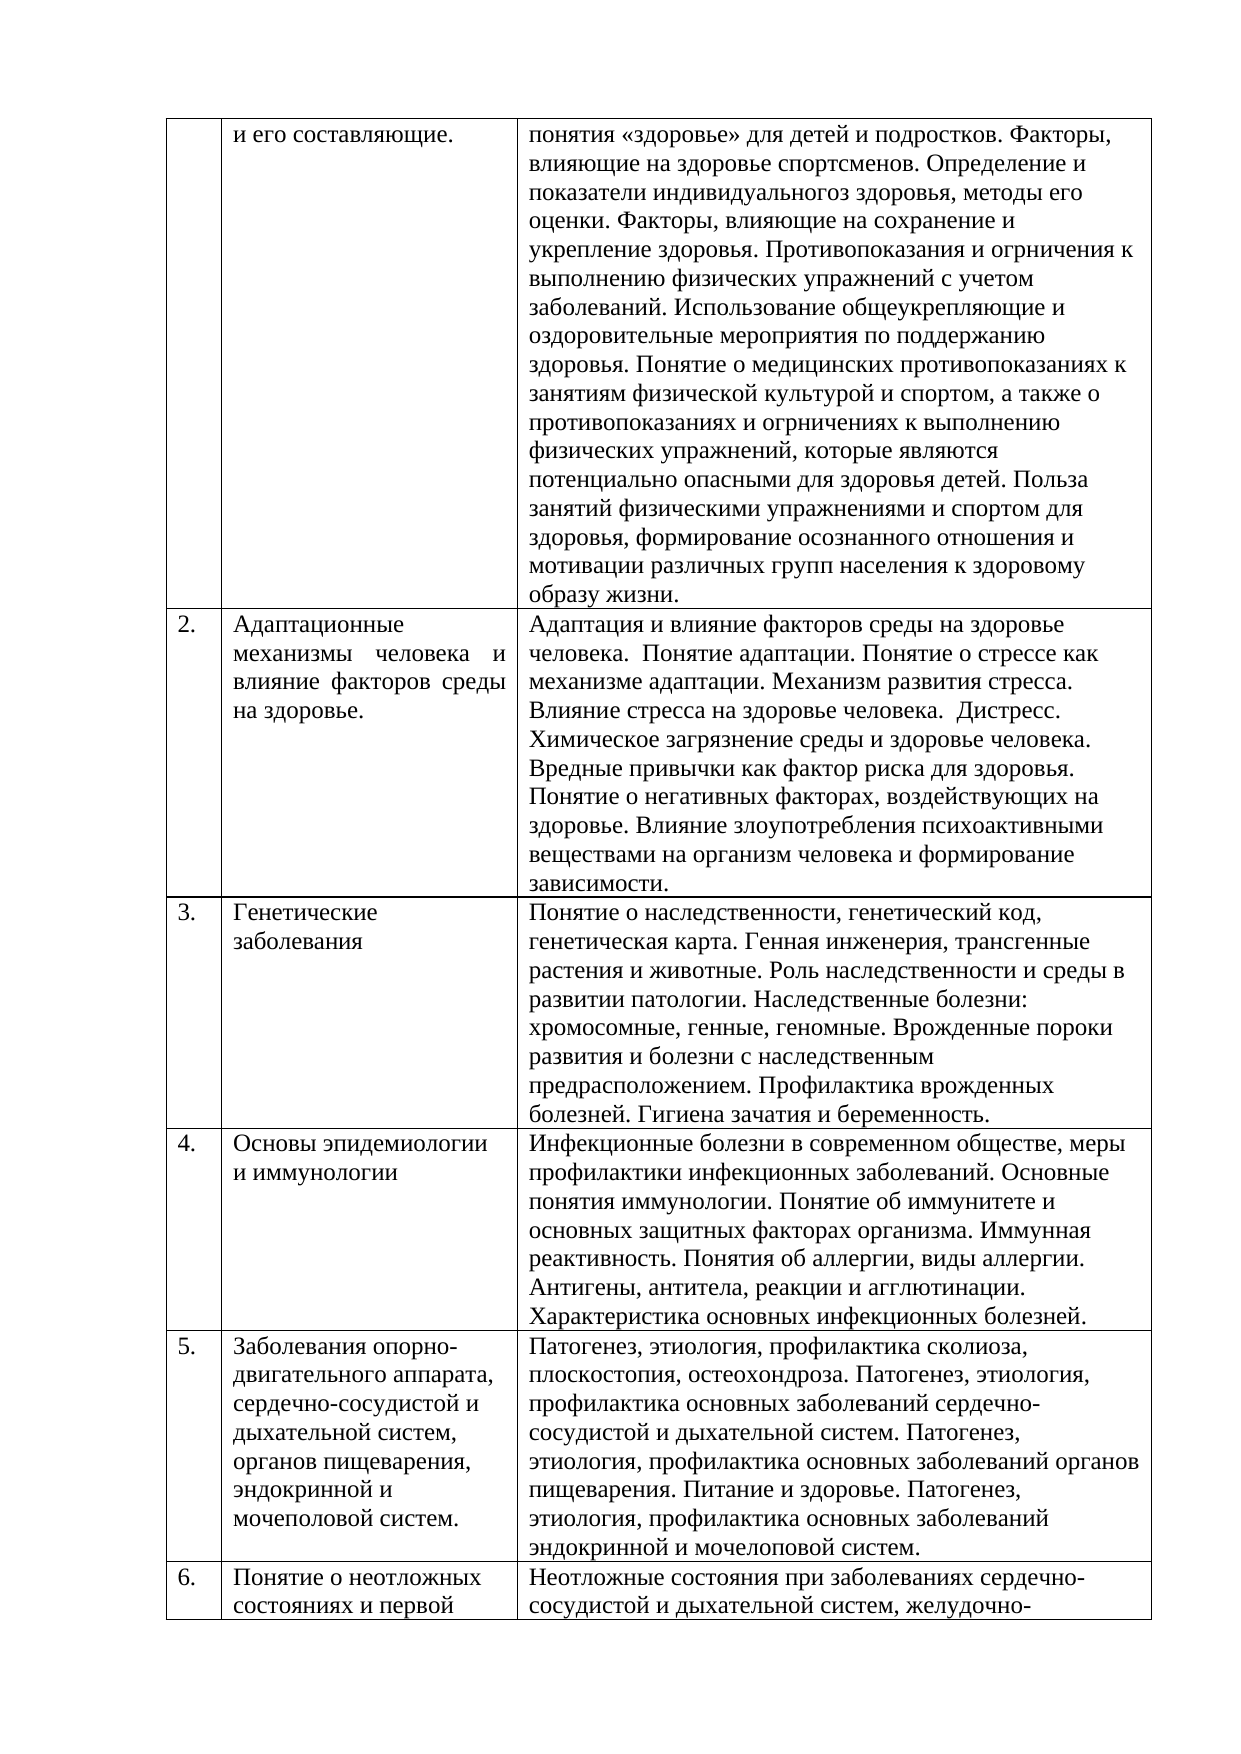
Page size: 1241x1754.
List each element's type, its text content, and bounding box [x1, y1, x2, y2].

table_cell Адаптация и влияние факторов среды на здоровье человека. Понятие адаптации. Понятие о стрессе как механизме адаптации. Механизм развития стресса. Влияние стресса на здоровье человека. Дистресс. Химическое загрязнение среды и здоровье человека. Вредные привычки как фактор риска для здоровья. Понятие о негативных факторах, воздействующих на здоровье. Влияние злоупотребления психоактивными веществами на организм человека и формирование зависимости. [518, 609, 1151, 896]
table_cell 2. [167, 609, 221, 896]
table_cell Адаптационные механизмы человека и влияние факторов среды на здоровье. [222, 609, 517, 896]
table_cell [222, 1562, 517, 1619]
table_cell 3. [167, 898, 221, 1127]
table_cell Генетические заболевания [222, 898, 517, 1127]
table_cell 4. [167, 1129, 221, 1330]
table_cell Основы эпидемиологии и иммунологии [222, 1129, 517, 1330]
table_cell 6. [167, 1562, 221, 1619]
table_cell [518, 119, 1151, 608]
table_cell Патогенез, этиология, профилактика сколиоза, плоскостопия, остеохондроза. Патогенез, этиология, профилактика основных заболеваний сердечно-сосудистой и дыхательной систем. Патогенез, этиология, профилактика основных заболеваний органов пищеварения. Питание и здоровье. Патогенез, этиология, профилактика основных заболеваний эндокринной и мочелоповой систем. [518, 1331, 1151, 1561]
table_cell Понятие о наследственности, генетический код, генетическая карта. Генная инженерия, трансгенные растения и животные. Роль наследственности и среды в развитии патологии. Наследственные болезни: хромосомные, генные, геномные. Врожденные пороки развития и болезни с наследственным предрасположением. Профилактика врожденных болезней. Гигиена зачатия и беременность. [518, 898, 1151, 1127]
table_cell 5. [167, 1331, 221, 1561]
table_cell Заболевания опорно-двигательного аппарата, сердечно-сосудистой и дыхательной систем, органов пищеварения, эндокринной и мочеполовой систем. [222, 1331, 517, 1561]
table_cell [518, 1562, 1151, 1619]
table_cell 1. [167, 119, 221, 608]
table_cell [222, 119, 517, 608]
table_cell Инфекционные болезни в современном обществе, меры профилактики инфекционных заболеваний. Основные понятия иммунологии. Понятие об иммунитете и основных защитных факторах организма. Иммунная реактивность. Понятия об аллергии, виды аллергии. Антигены, антитела, реакции и агглютинации. Характеристика основных инфекционных болезней. [518, 1129, 1151, 1330]
